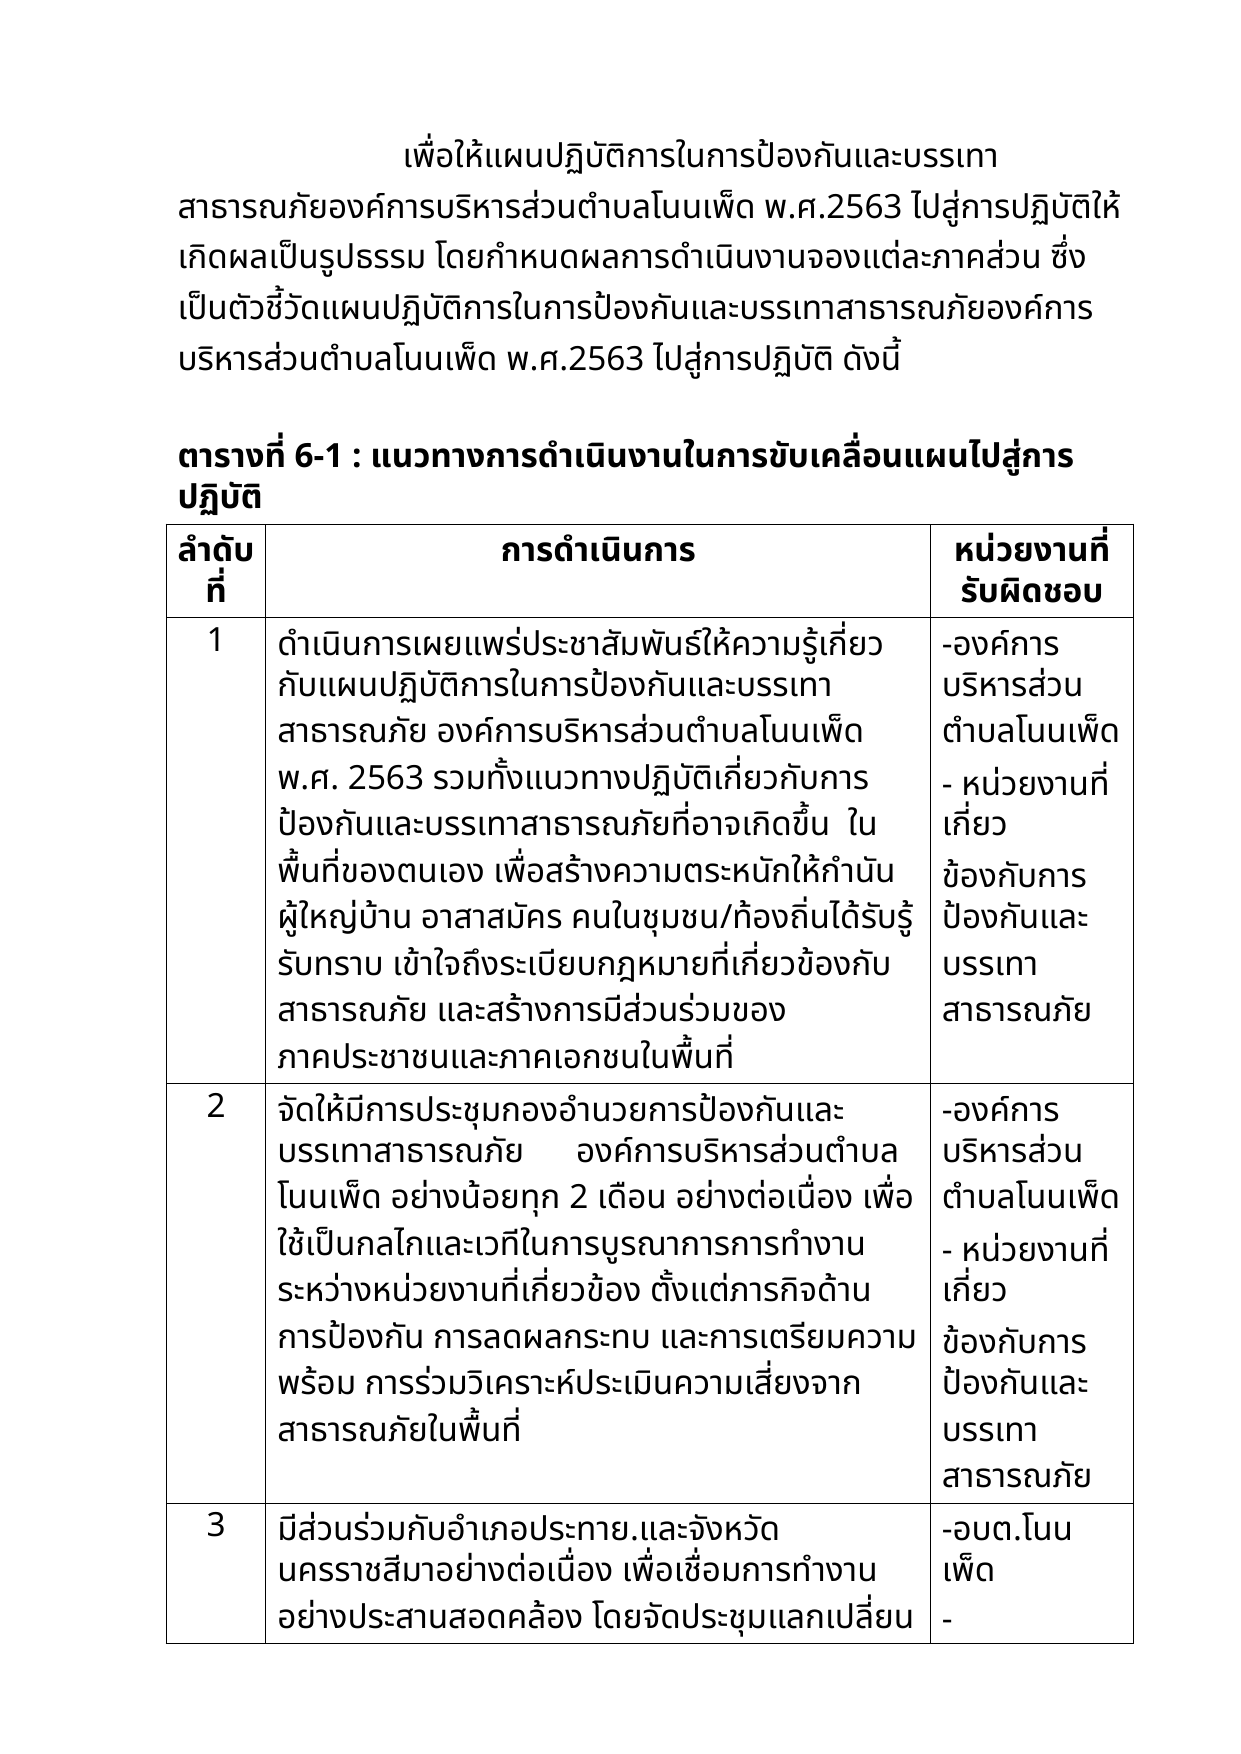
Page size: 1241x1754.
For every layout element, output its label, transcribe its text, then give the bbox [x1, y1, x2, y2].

table_cell 3 [167, 1504, 265, 1643]
table_cell -องค์การบริหารส่วนตำบลโนนเพ็ด - หน่วยงานที่เกี่ยว ข้องกับการป้องกันและบรรเทาสาธารณภัย [931, 1084, 1133, 1502]
table_cell -องค์การบริหารส่วนตำบลโนนเพ็ด - หน่วยงานที่เกี่ยว ข้องกับการป้องกันและบรรเทาสาธารณภัย [931, 618, 1133, 1083]
text เพื่อให้แผนปฏิบัติการในการป้องกันและบรรเทาสาธารณภัยองค์การบริหารส่วนตำบลโนนเพ็ด พ.ศ.2563 ไปสู่การปฏิบัติให้เกิดผลเป็นรูปธรรม โดยกำหนดผลการดำเนินงานจองแต่ละภาคส่วน ซึ่งเป็นตัวชี้วัดแผนปฏิบัติการในการป้องกันและบรรเทาสาธารณภัยองค์การบริหารส่วนตำบลโนนเพ็ด พ.ศ.2563 ไปสู่การปฏิบัติ ดังนี้ [177, 132, 1122, 385]
table_cell จัดให้มีการประชุมกองอำนวยการป้องกันและบรรเทาสาธารณภัย องค์การบริหารส่วนตำบลโนนเพ็ด อย่างน้อยทุก 2 เดือน อย่างต่อเนื่อง เพื่อใช้เป็นกลไกและเวทีในการบูรณาการการทำงานระหว่างหน่วยงานที่เกี่ยวข้อง ตั้งแต่ภารกิจด้านการป้องกัน การลดผลกระทบ และการเตรียมความพร้อม การร่วมวิเคราะห์ประเมินความเสี่ยงจากสาธารณภัยในพื้นที่ [266, 1084, 930, 1502]
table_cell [266, 1504, 930, 1643]
table_header ลำดับที่ [167, 525, 265, 617]
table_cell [931, 1504, 1133, 1643]
table_cell 2 [167, 1084, 265, 1502]
table_cell ดำเนินการเผยแพร่ประชาสัมพันธ์ให้ความรู้เกี่ยวกับแผนปฏิบัติการในการป้องกันและบรรเทาสาธารณภัย องค์การบริหารส่วนตำบลโนนเพ็ด พ.ศ. 2563 รวมทั้งแนวทางปฏิบัติเกี่ยวกับการป้องกันและบรรเทาสาธารณภัยที่อาจเกิดขึ้น ในพื้นที่ของตนเอง เพื่อสร้างความตระหนักให้กำนัน ผู้ใหญ่บ้าน อาสาสมัคร คนในชุมชน/ท้องถิ่นได้รับรู้ รับทราบ เข้าใจถึงระเบียบกฎหมายที่เกี่ยวข้องกับสาธารณภัย และสร้างการมีส่วนร่วมของ ภาคประชาชนและภาคเอกชนในพื้นที่ [266, 618, 930, 1083]
text ตารางที่ 6-1 : แนวทางการดำเนินงานในการขับเคลื่อนแผนไปสู่การปฏิบัติ [177, 430, 1122, 523]
table_header การดำเนินการ [266, 525, 930, 617]
table_cell 1 [167, 618, 265, 1083]
table_header หน่วยงานที่รับผิดชอบ [931, 525, 1133, 617]
